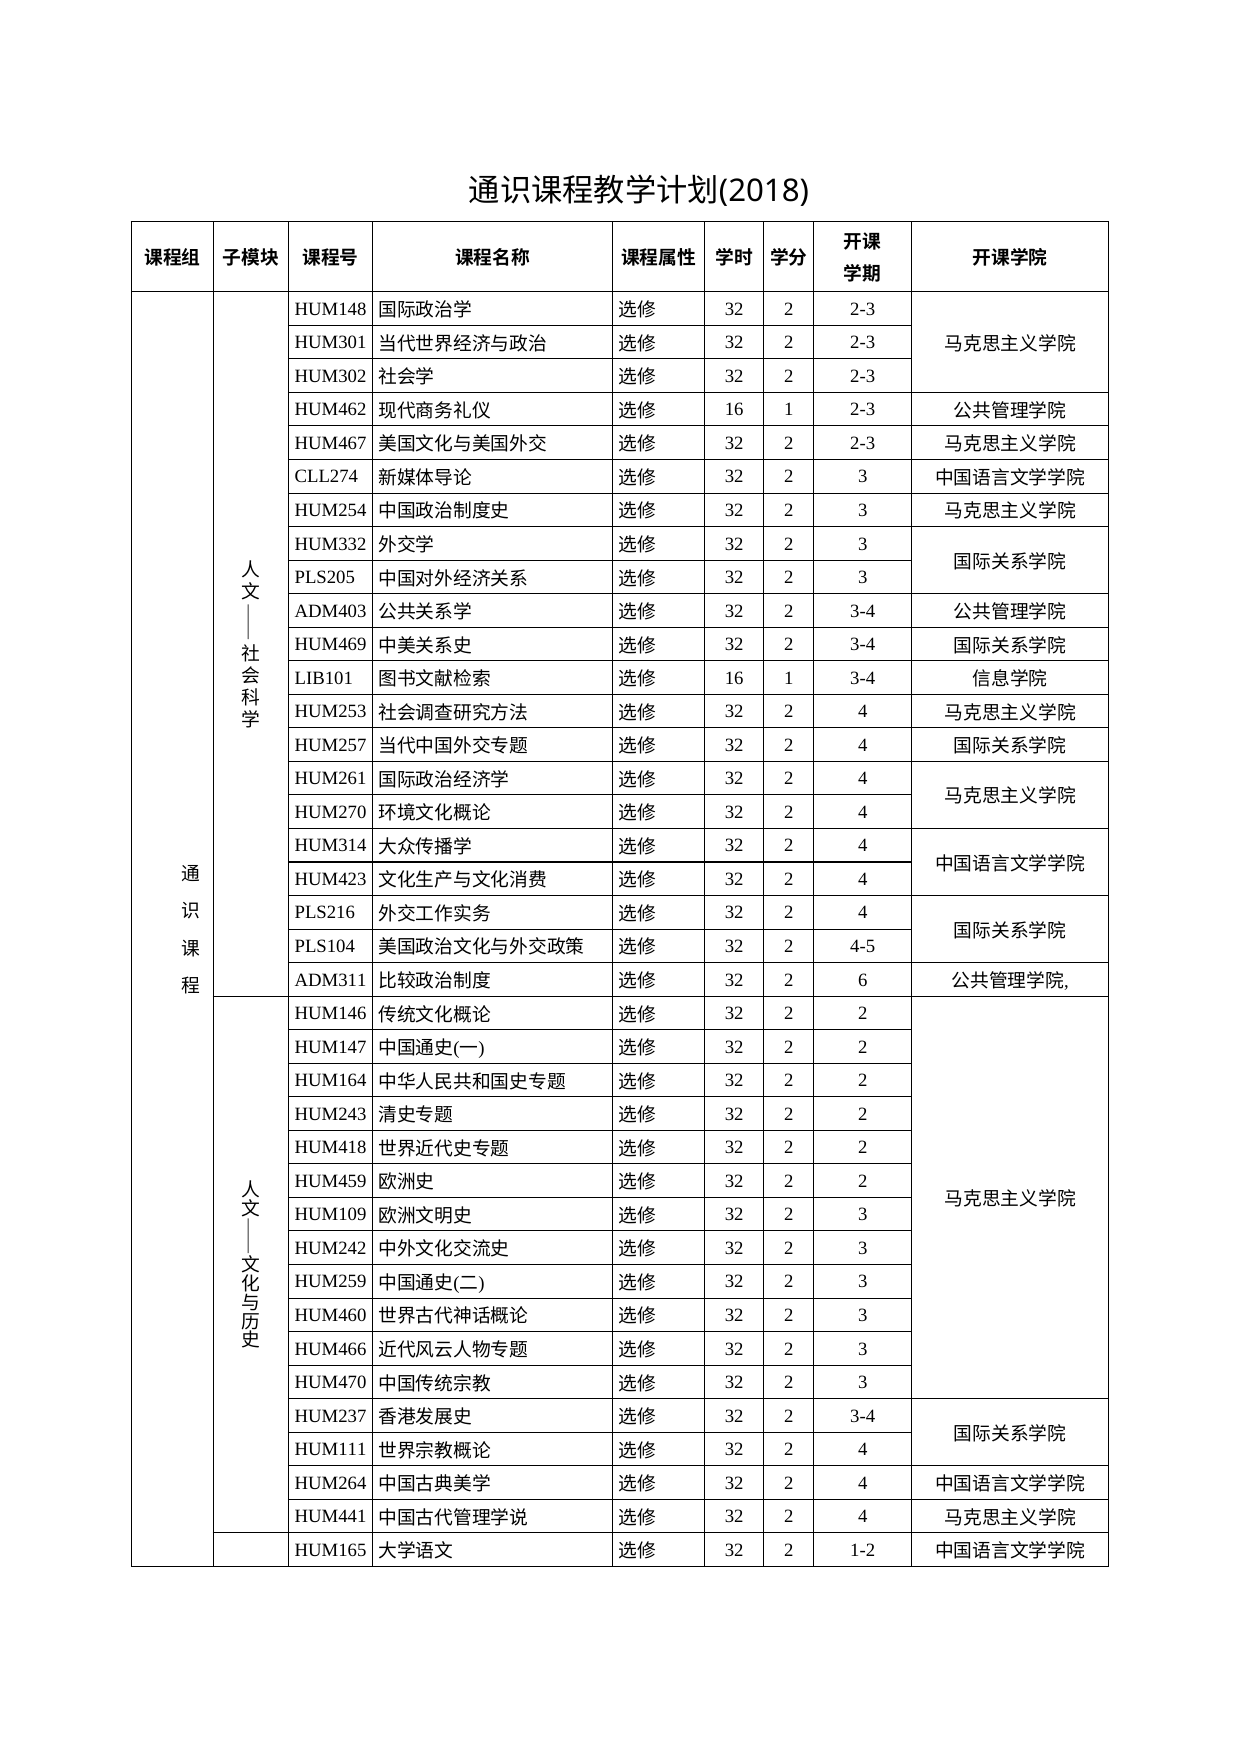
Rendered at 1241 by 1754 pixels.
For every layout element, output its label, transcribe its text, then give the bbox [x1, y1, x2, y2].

table_cell 32 [705, 1299, 763, 1331]
table_cell 中国古代管理学说 [373, 1500, 612, 1532]
table_cell HUM109 [289, 1198, 372, 1230]
table_cell 世界宗教概论 [373, 1433, 612, 1465]
table_cell 中国通史(二) [373, 1265, 612, 1297]
table_cell 大众传播学 [373, 829, 612, 861]
table_cell 32 [705, 527, 763, 559]
table_cell 选修 [613, 695, 704, 727]
table_cell 3 [814, 1332, 911, 1364]
text 通识课程教学计划(2018) [187, 156, 1053, 221]
table_cell HUM261 [289, 762, 372, 794]
table_cell 3-4 [814, 594, 911, 627]
table_cell 2 [764, 494, 813, 526]
table_cell 文化生产与文化消费 [373, 863, 612, 895]
table_cell 2-3 [814, 393, 911, 425]
table_cell 2 [764, 628, 813, 660]
table_cell 当代中国外交专题 [373, 728, 612, 761]
table_cell 欧洲文明史 [373, 1198, 612, 1230]
table_header 开课学院 [912, 222, 1108, 291]
table_cell 选修 [613, 1533, 704, 1566]
table_cell 2-3 [814, 359, 911, 392]
table_cell 选修 [613, 1500, 704, 1532]
table_cell 选修 [613, 326, 704, 358]
table_cell 2 [764, 1466, 813, 1499]
table_cell 2 [814, 1131, 911, 1163]
table_cell 2 [764, 1064, 813, 1096]
table_cell 2 [814, 1097, 911, 1130]
table_cell ADM311 [289, 963, 372, 996]
table_cell 32 [705, 1366, 763, 1398]
table_cell HUM441 [289, 1500, 372, 1532]
table_cell 选修 [613, 930, 704, 962]
table_cell HUM470 [289, 1366, 372, 1398]
table_cell 人文——文化与历史 [214, 997, 288, 1532]
table_cell 32 [705, 1231, 763, 1264]
table_cell 马克思主义学院 [912, 494, 1108, 526]
table_cell HUM254 [289, 494, 372, 526]
table_cell 4 [814, 728, 911, 761]
table_cell 32 [705, 762, 763, 794]
table_cell 32 [705, 795, 763, 828]
table_cell 选修 [613, 661, 704, 694]
table_cell 2 [764, 795, 813, 828]
table_cell 32 [705, 494, 763, 526]
table_cell 选修 [613, 795, 704, 828]
table_cell 1 [764, 393, 813, 425]
table_cell 32 [705, 292, 763, 325]
table_cell 4 [814, 896, 911, 928]
table_cell 32 [705, 930, 763, 962]
table_cell 环境文化概论 [373, 795, 612, 828]
table_cell PLS205 [289, 561, 372, 593]
table_cell HUM242 [289, 1231, 372, 1264]
table_cell 32 [705, 1500, 763, 1532]
table_cell 新媒体导论 [373, 460, 612, 492]
table_cell 选修 [613, 896, 704, 928]
table_cell HUM466 [289, 1332, 372, 1364]
table_cell 32 [705, 728, 763, 761]
table_cell HUM165 [289, 1533, 372, 1566]
table_cell HUM148 [289, 292, 372, 325]
table_cell 2 [764, 1198, 813, 1230]
table_cell 中国语言文学学院 [912, 460, 1108, 492]
table_cell 社会学 [373, 359, 612, 392]
table_cell ADM403 [289, 594, 372, 627]
table_cell 公共管理学院 [912, 594, 1108, 627]
table_cell 3-4 [814, 1399, 911, 1432]
table_cell 选修 [613, 728, 704, 761]
table_cell 32 [705, 460, 763, 492]
table_cell 2 [814, 1064, 911, 1096]
table_cell CLL274 [289, 460, 372, 492]
table_cell 当代世界经济与政治 [373, 326, 612, 358]
table_cell 世界近代史专题 [373, 1131, 612, 1163]
table_cell 3-4 [814, 628, 911, 660]
table_cell 中国通史(一) [373, 1030, 612, 1063]
table_cell 大学语文 [373, 1533, 612, 1566]
table_cell 2 [814, 1030, 911, 1063]
table_cell 32 [705, 863, 763, 895]
table_cell 4 [814, 762, 911, 794]
table_cell 2 [764, 1131, 813, 1163]
table_cell 马克思主义学院 [912, 762, 1108, 828]
table_cell 2-3 [814, 292, 911, 325]
table_cell 选修 [613, 1164, 704, 1197]
table_cell 选修 [613, 963, 704, 996]
table_cell HUM259 [289, 1265, 372, 1297]
table_cell 选修 [613, 393, 704, 425]
table_cell 中国语言文学学院 [912, 829, 1108, 895]
table_cell 3 [814, 561, 911, 593]
table_cell 2 [764, 1164, 813, 1197]
table_cell 2 [764, 326, 813, 358]
table_cell 现代商务礼仪 [373, 393, 612, 425]
table_cell [214, 1533, 288, 1566]
table_cell 32 [705, 326, 763, 358]
table_cell HUM460 [289, 1299, 372, 1331]
table_cell 选修 [613, 426, 704, 459]
table_cell 32 [705, 695, 763, 727]
table_cell 国际政治经济学 [373, 762, 612, 794]
table_cell 6 [814, 963, 911, 996]
table_cell 选修 [613, 1231, 704, 1264]
table_cell HUM301 [289, 326, 372, 358]
table_cell 4 [814, 795, 911, 828]
table_cell HUM314 [289, 829, 372, 861]
table_header 课程属性 [613, 222, 704, 291]
table_cell HUM302 [289, 359, 372, 392]
table_cell 选修 [613, 628, 704, 660]
table_cell 32 [705, 1433, 763, 1465]
table_header 学分 [764, 222, 813, 291]
table_cell 32 [705, 359, 763, 392]
table_cell 选修 [613, 359, 704, 392]
table_cell 国际关系学院 [912, 728, 1108, 761]
table_cell 中国政治制度史 [373, 494, 612, 526]
table_cell 2 [764, 1433, 813, 1465]
table_cell 4 [814, 1466, 911, 1499]
table_cell 4 [814, 1500, 911, 1532]
table_header 课程组 [132, 222, 213, 291]
table_cell 2 [764, 1366, 813, 1398]
table_cell 2 [764, 695, 813, 727]
table_cell 2 [764, 863, 813, 895]
table_cell 选修 [613, 594, 704, 627]
table_cell 美国政治文化与外交政策 [373, 930, 612, 962]
table_cell 2-3 [814, 326, 911, 358]
table_cell 2 [764, 1097, 813, 1130]
table_cell HUM469 [289, 628, 372, 660]
table_cell 中外文化交流史 [373, 1231, 612, 1264]
table_header 课程号 [289, 222, 372, 291]
table_cell 中国传统宗教 [373, 1366, 612, 1398]
table_cell 3-4 [814, 661, 911, 694]
table_cell LIB101 [289, 661, 372, 694]
table_cell 2 [764, 997, 813, 1029]
table_cell HUM146 [289, 997, 372, 1029]
table_cell 信息学院 [912, 661, 1108, 694]
table_cell 2 [764, 1030, 813, 1063]
table_cell 2 [764, 292, 813, 325]
table_cell 国际关系学院 [912, 527, 1108, 593]
table_cell 32 [705, 1332, 763, 1364]
table_cell 1 [764, 661, 813, 694]
table_cell 32 [705, 1164, 763, 1197]
table_cell 选修 [613, 829, 704, 861]
table_cell 2 [764, 359, 813, 392]
table_cell 2 [764, 594, 813, 627]
table_cell HUM147 [289, 1030, 372, 1063]
table_cell 32 [705, 1399, 763, 1432]
table_cell HUM459 [289, 1164, 372, 1197]
table_cell 马克思主义学院 [912, 695, 1108, 727]
table_cell 32 [705, 561, 763, 593]
table_cell 2 [764, 963, 813, 996]
table_cell 选修 [613, 1466, 704, 1499]
table_cell HUM423 [289, 863, 372, 895]
table_cell 32 [705, 829, 763, 861]
table_header 学时 [705, 222, 763, 291]
table_cell 32 [705, 1198, 763, 1230]
table_cell 4 [814, 695, 911, 727]
table_cell 32 [705, 997, 763, 1029]
table_cell 国际关系学院 [912, 896, 1108, 962]
table_cell 32 [705, 1466, 763, 1499]
table_cell 2 [764, 1332, 813, 1364]
table_cell 2 [764, 1399, 813, 1432]
table_cell 中国语言文学学院 [912, 1466, 1108, 1499]
table_cell 世界古代神话概论 [373, 1299, 612, 1331]
table_cell 32 [705, 1533, 763, 1566]
table_cell 选修 [613, 527, 704, 559]
table_cell 选修 [613, 561, 704, 593]
table_cell 32 [705, 1131, 763, 1163]
table_cell 32 [705, 594, 763, 627]
table_cell HUM243 [289, 1097, 372, 1130]
table_cell 2 [764, 426, 813, 459]
table_cell 选修 [613, 1399, 704, 1432]
table_cell 2-3 [814, 426, 911, 459]
table_cell 国际关系学院 [912, 1399, 1108, 1465]
table_cell 中美关系史 [373, 628, 612, 660]
table_cell 选修 [613, 1433, 704, 1465]
table_cell 中国对外经济关系 [373, 561, 612, 593]
table_cell 外交学 [373, 527, 612, 559]
table_cell 3 [814, 1231, 911, 1264]
table_cell 2 [764, 1500, 813, 1532]
table_cell 选修 [613, 863, 704, 895]
table_cell HUM164 [289, 1064, 372, 1096]
table_header 课程名称 [373, 222, 612, 291]
table_cell 社会调查研究方法 [373, 695, 612, 727]
table_cell 公共关系学 [373, 594, 612, 627]
table_cell 选修 [613, 460, 704, 492]
table_cell 国际关系学院 [912, 628, 1108, 660]
table_cell 中国古典美学 [373, 1466, 612, 1499]
table_cell 32 [705, 1265, 763, 1297]
table_cell 美国文化与美国外交 [373, 426, 612, 459]
table_cell 国际政治学 [373, 292, 612, 325]
table_cell 2 [764, 829, 813, 861]
table_cell 3 [814, 460, 911, 492]
table_cell 2 [764, 1265, 813, 1297]
table_cell 4 [814, 829, 911, 861]
table_cell 马克思主义学院 [912, 426, 1108, 459]
table_cell HUM253 [289, 695, 372, 727]
table_cell 32 [705, 628, 763, 660]
table_cell 马克思主义学院 [912, 1500, 1108, 1532]
table_cell 马克思主义学院 [912, 997, 1108, 1398]
table_cell 马克思主义学院 [912, 292, 1108, 392]
table_cell 2 [764, 728, 813, 761]
table_cell 2 [764, 460, 813, 492]
table_cell 32 [705, 896, 763, 928]
table_cell 选修 [613, 292, 704, 325]
table_cell 3 [814, 527, 911, 559]
table_cell HUM270 [289, 795, 372, 828]
table_cell 3 [814, 1265, 911, 1297]
table_cell 选修 [613, 1265, 704, 1297]
table_cell HUM467 [289, 426, 372, 459]
table_cell 近代风云人物专题 [373, 1332, 612, 1364]
table_cell HUM111 [289, 1433, 372, 1465]
table_cell 选修 [613, 1131, 704, 1163]
table_cell PLS104 [289, 930, 372, 962]
table_cell 2 [764, 561, 813, 593]
table_cell HUM237 [289, 1399, 372, 1432]
table_cell 选修 [613, 1366, 704, 1398]
table_cell 16 [705, 393, 763, 425]
table_cell 2 [764, 930, 813, 962]
table_cell 选修 [613, 1064, 704, 1096]
table_cell 2 [814, 1164, 911, 1197]
table_cell 3 [814, 1198, 911, 1230]
table_cell 3 [814, 1366, 911, 1398]
table_cell 选修 [613, 1198, 704, 1230]
table_cell HUM264 [289, 1466, 372, 1499]
table_cell 32 [705, 1097, 763, 1130]
table_cell 32 [705, 426, 763, 459]
table_cell 欧洲史 [373, 1164, 612, 1197]
table_cell 32 [705, 1030, 763, 1063]
table_cell 2 [764, 1533, 813, 1566]
table_cell 选修 [613, 1332, 704, 1364]
table_cell 3 [814, 494, 911, 526]
table_header 子模块 [214, 222, 288, 291]
table_cell 通识课程 [132, 292, 213, 1566]
table_cell 选修 [613, 997, 704, 1029]
table_cell 4 [814, 1433, 911, 1465]
table_cell 2 [764, 1299, 813, 1331]
table_cell HUM418 [289, 1131, 372, 1163]
table_cell 4-5 [814, 930, 911, 962]
table_cell 3 [814, 1299, 911, 1331]
table_cell PLS216 [289, 896, 372, 928]
table_cell 32 [705, 1064, 763, 1096]
table_cell 中国语言文学学院 [912, 1533, 1108, 1566]
table_cell 2 [764, 1231, 813, 1264]
table_cell 人文——社会科学 [214, 292, 288, 996]
table_cell 图书文献检索 [373, 661, 612, 694]
table_cell 选修 [613, 1299, 704, 1331]
table_cell 16 [705, 661, 763, 694]
table_cell 选修 [613, 494, 704, 526]
table_cell HUM257 [289, 728, 372, 761]
table_cell 公共管理学院 [912, 393, 1108, 425]
table_cell 传统文化概论 [373, 997, 612, 1029]
table_cell 公共管理学院, [912, 963, 1108, 996]
table_header 开课 学期 [814, 222, 911, 291]
table_cell 选修 [613, 1030, 704, 1063]
table_cell 中华人民共和国史专题 [373, 1064, 612, 1096]
table_cell 比较政治制度 [373, 963, 612, 996]
table_cell 选修 [613, 1097, 704, 1130]
table_cell 2 [764, 896, 813, 928]
table_cell 香港发展史 [373, 1399, 612, 1432]
table_cell HUM332 [289, 527, 372, 559]
table_cell HUM462 [289, 393, 372, 425]
table_cell 1-2 [814, 1533, 911, 1566]
table_cell 2 [814, 997, 911, 1029]
table_cell 2 [764, 762, 813, 794]
table_cell 2 [764, 527, 813, 559]
table_cell 4 [814, 863, 911, 895]
table_cell 外交工作实务 [373, 896, 612, 928]
table_cell 32 [705, 963, 763, 996]
table_cell 清史专题 [373, 1097, 612, 1130]
table_cell 选修 [613, 762, 704, 794]
